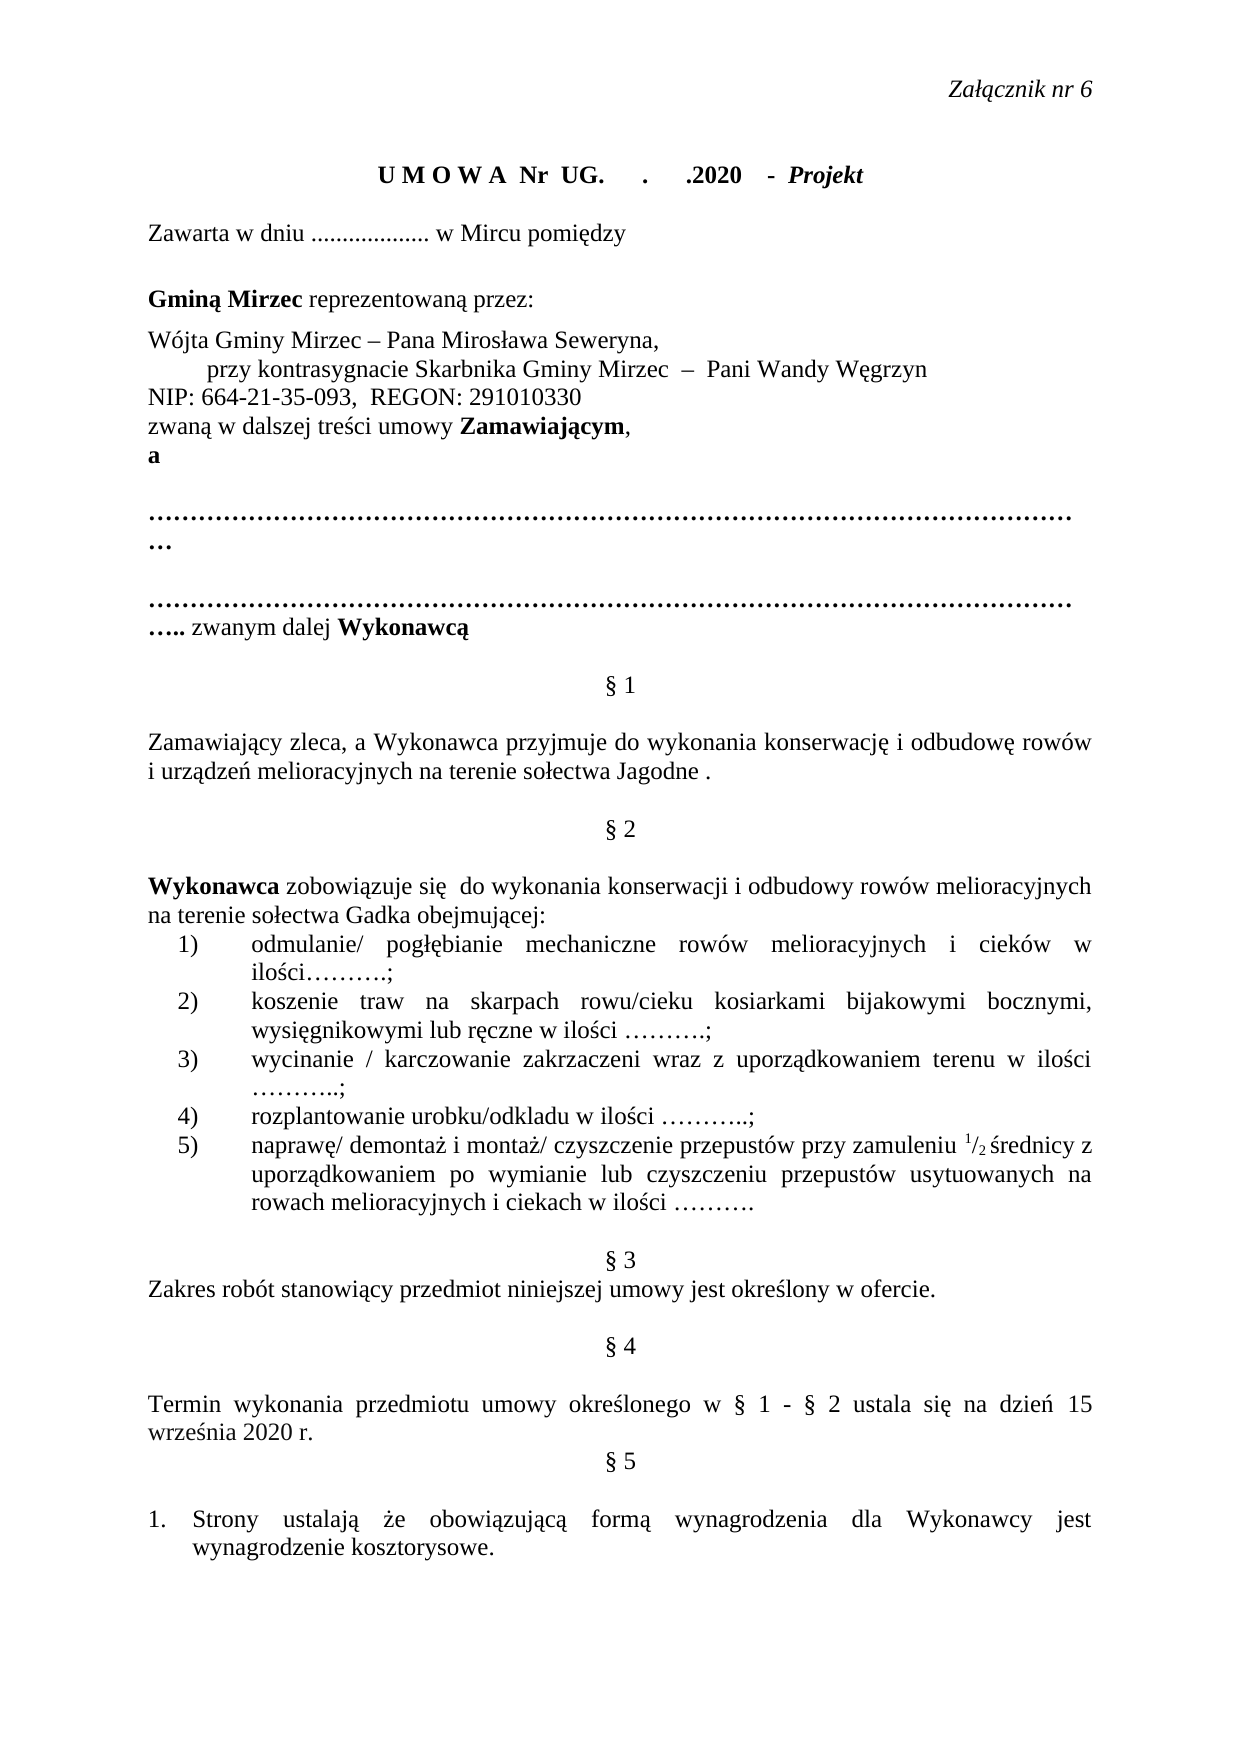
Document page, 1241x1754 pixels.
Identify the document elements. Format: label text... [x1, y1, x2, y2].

text § 1 [148, 670, 1092, 699]
text Zawarta w dniu ................... w Mircu pomiędzy [148, 218, 1092, 246]
list wycinanie / karczowanie zakrzaczeni wraz z uporządkowaniem terenu w ilości ………..; [177, 1044, 1092, 1101]
text Termin wykonania przedmiotu umowy określonego w § 1 - § 2 ustala się na dzień 15 września 2020 r. [148, 1389, 1092, 1446]
list Strony ustalają że obowiązującą formą wynagrodzenia dla Wykonawcy jest wynagrodzenie kosztorysowe. [148, 1504, 1092, 1561]
text …………………………………………………………………………………………………….. zwanym dalej Wykonawcą [148, 584, 1092, 641]
text § 5 [148, 1446, 1092, 1475]
text § 4 [148, 1331, 1092, 1360]
list koszenie traw na skarpach rowu/cieku kosiarkami bijakowymi bocznymi, wysięgnikowymi lub ręczne w ilości ……….; [177, 986, 1092, 1044]
text Zamawiający zleca, a Wykonawca przyjmuje do wykonania konserwację i odbudowę rowów i urządzeń melioracyjnych na terenie sołectwa Jagodne . [148, 727, 1092, 785]
list odmulanie/ pogłębianie mechaniczne rowów melioracyjnych i cieków w ilości……….; [177, 929, 1092, 986]
text NIP: 664-21-35-093, REGON: 291010330 [148, 382, 1092, 411]
text Zakres robót stanowiący przedmiot niniejszej umowy jest określony w ofercie. [148, 1274, 1092, 1302]
text Wykonawca zobowiązuje się do wykonania konserwacji i odbudowy rowów melioracyjnych na terenie sołectwa Gadka obejmującej: [148, 871, 1092, 929]
text U M O W A Nr UG. . .2020 - Projekt [148, 160, 1092, 189]
text § 3 [148, 1245, 1092, 1274]
text Gminą Mirzec reprezentowaną przez: [148, 284, 1092, 312]
text § 2 [148, 814, 1092, 842]
list rozplantowanie urobku/odkladu w ilości ………..; [177, 1101, 1092, 1130]
list naprawę/ demontaż i montaż/ czyszczenie przepustów przy zamuleniu 1/2 średnicy z uporządkowaniem po wymianie lub czyszczeniu przepustów usytuowanych na rowach melioracyjnych i ciekach w ilości ………. [177, 1130, 1092, 1216]
text Załącznik nr 6 [148, 74, 1092, 103]
text przy kontrasygnacie Skarbnika Gminy Mirzec – Pani Wandy Węgrzyn [207, 354, 1092, 382]
text a [148, 440, 1092, 469]
text zwaną w dalszej treści umowy Zamawiającym, [148, 411, 1092, 440]
text Wójta Gminy Mirzec – Pana Mirosława Seweryna, [148, 325, 1092, 354]
text …………………………………………………………………………………………………… [148, 497, 1092, 555]
